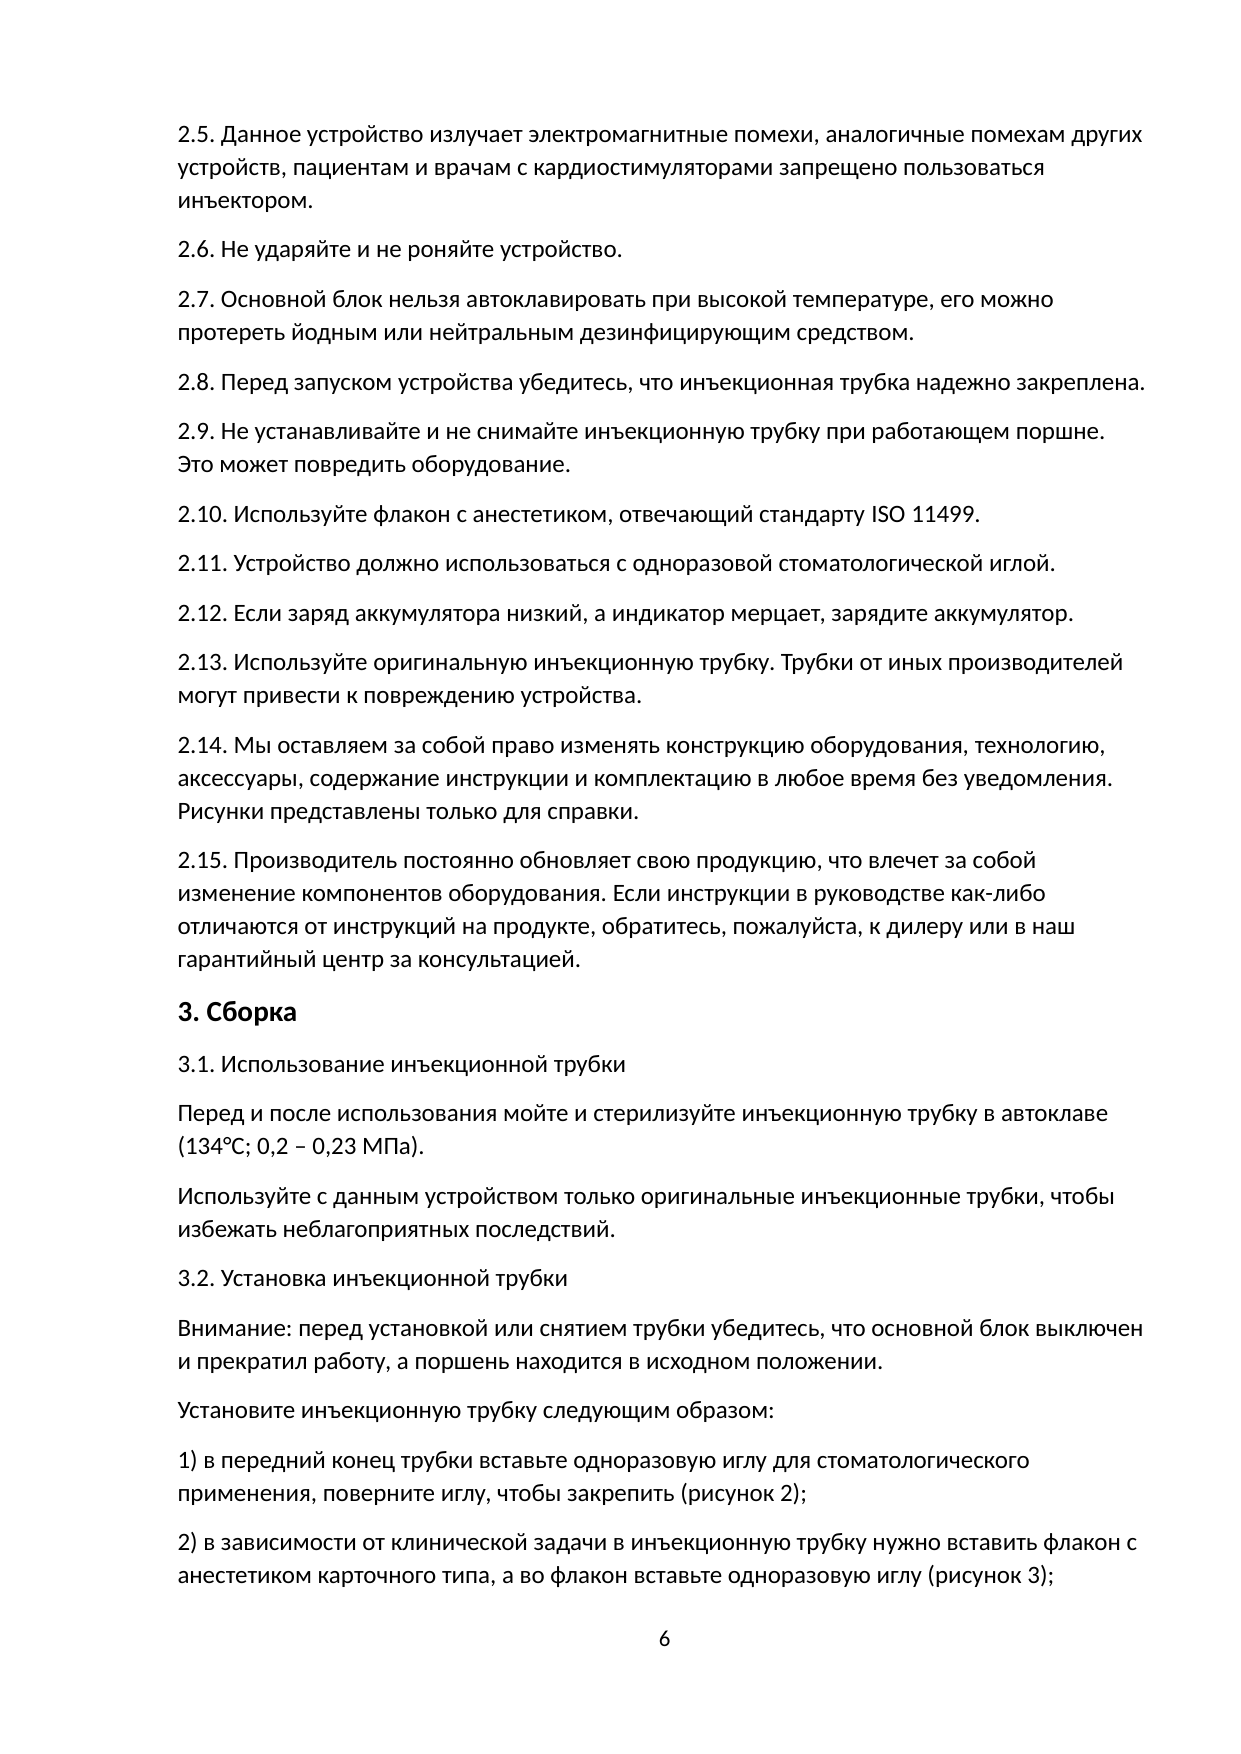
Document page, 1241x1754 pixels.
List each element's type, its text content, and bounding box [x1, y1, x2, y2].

text 2.9. Не устанавливайте и не снимайте инъекционную трубку при работающем поршне. Это может повредить оборудование. [177, 415, 1152, 479]
text 2.11. Устройство должно использоваться с одноразовой стоматологической иглой. [177, 547, 1152, 578]
text 3.1. Использование инъекционной трубки [177, 1048, 1152, 1078]
text Перед и после использования мойте и стерилизуйте инъекционную трубку в автоклаве (134°С; 0,2 – 0,23 МПа). [177, 1097, 1152, 1161]
text Используйте с данным устройством только оригинальные инъекционные трубки, чтобы избежать неблагоприятных последствий. [177, 1180, 1152, 1243]
text 3.2. Установка инъекционной трубки [177, 1262, 1152, 1293]
text 2.13. Используйте оригинальную инъекционную трубку. Трубки от иных производителей могут привести к повреждению устройства. [177, 646, 1152, 710]
text Установите инъекционную трубку следующим образом: [177, 1394, 1152, 1425]
text 2) в зависимости от клинической задачи в инъекционную трубку нужно вставить флакон с анестетиком карточного типа, а во флакон вставьте одноразовую иглу (рисунок 3); [177, 1527, 1152, 1590]
text 2.14. Мы оставляем за собой право изменять конструкцию оборудования, технологию, аксессуары, содержание инструкции и комплектацию в любое время без уведомления. Рисунки представлены только для справки. [177, 729, 1152, 825]
text 2.15. Производитель постоянно обновляет свою продукцию, что влечет за собой изменение компонентов оборудования. Если инструкции в руководстве как-либо отличаются от инструкций на продукте, обратитесь, пожалуйста, к дилеру или в наш гарантийный центр за консультацией. [177, 844, 1152, 974]
text 2.5. Данное устройство излучает электромагнитные помехи, аналогичные помехам других устройств, пациентам и врачам с кардиостимуляторами запрещено пользоваться инъектором. [177, 118, 1152, 214]
text 2.12. Если заряд аккумулятора низкий, а индикатор мерцает, зарядите аккумулятор. [177, 597, 1152, 627]
text 1) в передний конец трубки вставьте одноразовую иглу для стоматологического применения, поверните иглу, чтобы закрепить (рисунок 2); [177, 1444, 1152, 1507]
subtitle 3. Сборка [177, 993, 1152, 1028]
text 2.10. Используйте флакон с анестетиком, отвечающий стандарту ISO 11499. [177, 498, 1152, 528]
text 2.6. Не ударяйте и не роняйте устройство. [177, 233, 1152, 264]
text Внимание: перед установкой или снятием трубки убедитесь, что основной блок выключен и прекратил работу, а поршень находится в исходном положении. [177, 1312, 1152, 1375]
text 2.8. Перед запуском устройства убедитесь, что инъекционная трубка надежно закреплена. [177, 366, 1152, 396]
text 2.7. Основной блок нельзя автоклавировать при высокой температуре, его можно протереть йодным или нейтральным дезинфицирующим средством. [177, 283, 1152, 347]
